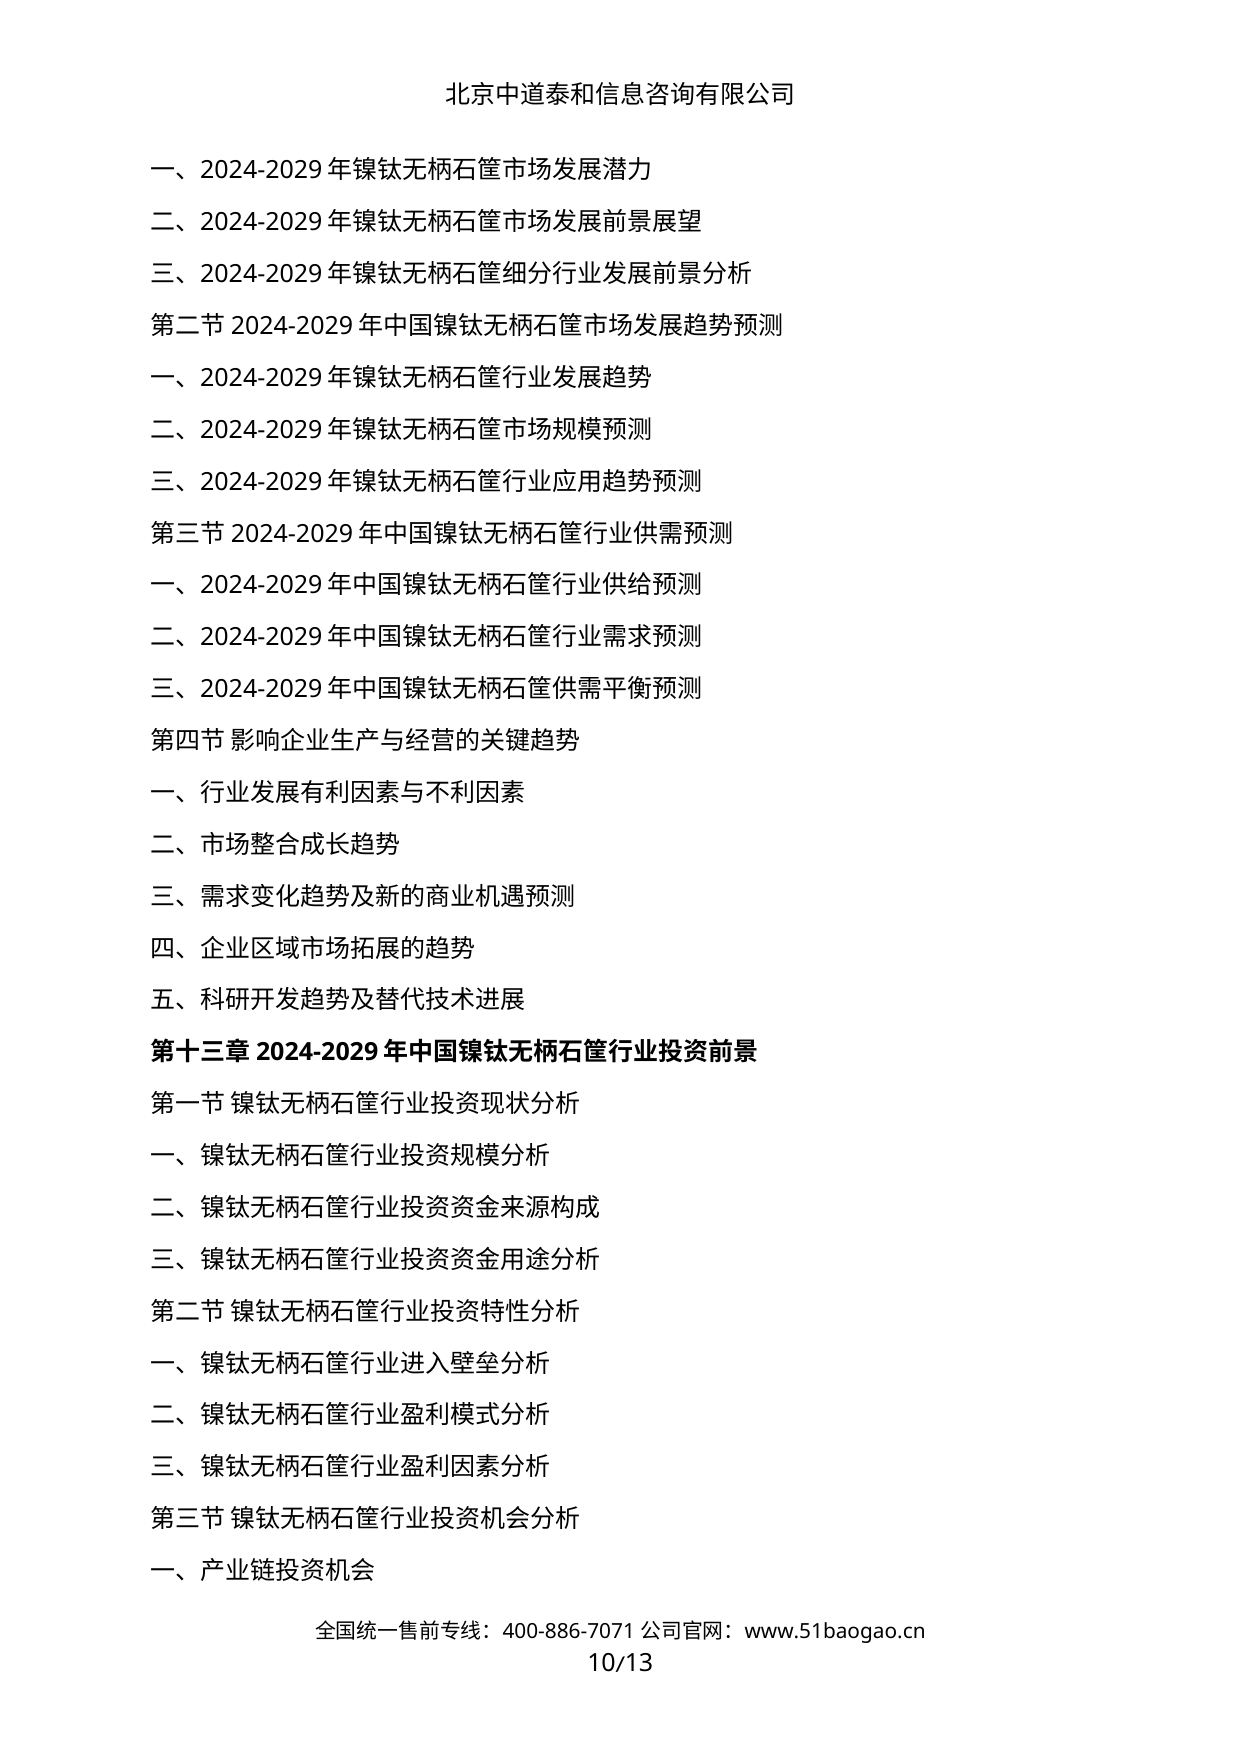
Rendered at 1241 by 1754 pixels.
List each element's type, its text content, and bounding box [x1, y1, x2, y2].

text 二、市场整合成长趋势 [150, 824, 1090, 861]
text 三、需求变化趋势及新的商业机遇预测 [150, 876, 1090, 912]
text 一、2024-2029年镍钛无柄石筐行业发展趋势 [150, 357, 1090, 394]
text 第三节 镍钛无柄石筐行业投资机会分析 [150, 1499, 1090, 1535]
text 二、2024-2029年中国镍钛无柄石筐行业需求预测 [150, 617, 1090, 653]
text 四、企业区域市场拓展的趋势 [150, 928, 1090, 964]
text 第三节 2024-2029年中国镍钛无柄石筐行业供需预测 [150, 513, 1090, 549]
text 第一节 镍钛无柄石筐行业投资现状分析 [150, 1084, 1090, 1120]
text 三、2024-2029年中国镍钛无柄石筐供需平衡预测 [150, 669, 1090, 705]
text 二、2024-2029年镍钛无柄石筐市场规模预测 [150, 409, 1090, 446]
text 一、2024-2029年中国镍钛无柄石筐行业供给预测 [150, 565, 1090, 601]
text 一、镍钛无柄石筐行业进入壁垒分析 [150, 1343, 1090, 1379]
text 第四节 影响企业生产与经营的关键趋势 [150, 721, 1090, 757]
text 一、行业发展有利因素与不利因素 [150, 772, 1090, 809]
text 三、2024-2029年镍钛无柄石筐行业应用趋势预测 [150, 461, 1090, 497]
text 第十三章 2024-2029年中国镍钛无柄石筐行业投资前景 [150, 1032, 1090, 1068]
text 二、镍钛无柄石筐行业盈利模式分析 [150, 1395, 1090, 1431]
text 三、镍钛无柄石筐行业投资资金用途分析 [150, 1239, 1090, 1276]
text 三、2024-2029年镍钛无柄石筐细分行业发展前景分析 [150, 254, 1090, 290]
text 五、科研开发趋势及替代技术进展 [150, 980, 1090, 1016]
text 一、2024-2029年镍钛无柄石筐市场发展潜力 [150, 150, 1090, 186]
text 第二节 镍钛无柄石筐行业投资特性分析 [150, 1291, 1090, 1327]
text 二、2024-2029年镍钛无柄石筐市场发展前景展望 [150, 202, 1090, 238]
text 第二节 2024-2029年中国镍钛无柄石筐市场发展趋势预测 [150, 306, 1090, 342]
text 三、镍钛无柄石筐行业盈利因素分析 [150, 1447, 1090, 1483]
text 一、产业链投资机会 [150, 1551, 1090, 1587]
text 二、镍钛无柄石筐行业投资资金来源构成 [150, 1187, 1090, 1224]
text 一、镍钛无柄石筐行业投资规模分析 [150, 1136, 1090, 1172]
